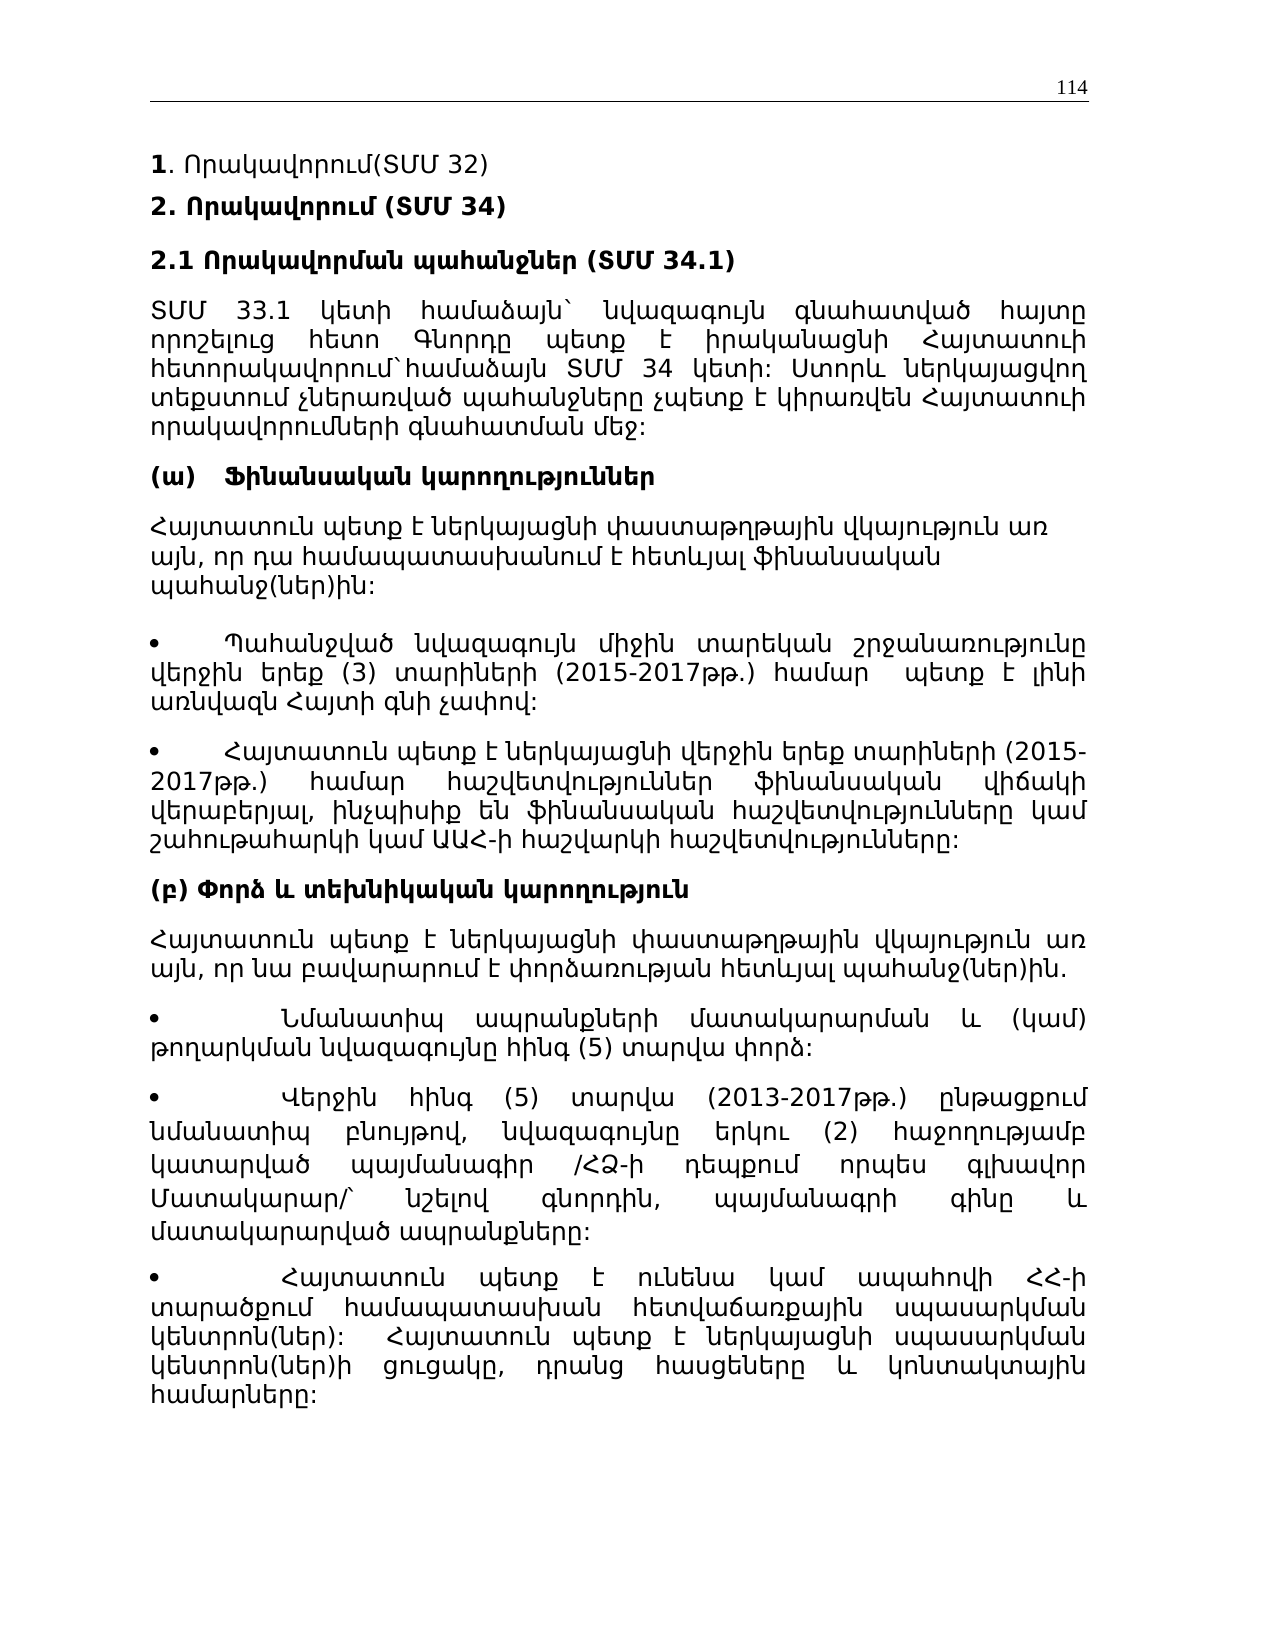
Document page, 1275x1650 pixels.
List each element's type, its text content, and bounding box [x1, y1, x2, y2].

list Պահանջված նվազագույն միջին տարեկան շրջանառությունը վերջին երեք (3) տարիների (2015-2017թթ.) համար պետք է լինի առնվազն Հայտի գնի չափով: [150, 629, 1087, 717]
list Վերջին հինգ (5) տարվա (2013-2017թթ.) ընթացքում նմանատիպ բնույթով, նվազագույնը երկու (2) հաջողությամբ կատարված պայմանագիր /ՀՁ-ի դեպքում որպես գլխավոր Մատակարար/՝ նշելով գնորդին, պայմանագրի գինը և մատակարարված ապրանքները: [150, 1083, 1087, 1247]
subtitle 2. Որակավորում (ՏՄՄ 34) [150, 192, 1087, 221]
list Հայտատուն պետք է ունենա կամ ապահովի ՀՀ-ի տարածքում համապատասխան հետվաճառքային սպասարկման կենտրոն(ներ): Հայտատուն պետք է ներկայացնի սպասարկման կենտրոն(ներ)ի ցուցակը, դրանց հասցեները և կոնտակտային համարները: [150, 1263, 1087, 1409]
text 1. Որակավորում(ՏՄՄ 32) [150, 150, 1087, 179]
list Հայտատուն պետք է ներկայացնի վերջին երեք տարիների (2015-2017թթ.) համար հաշվետվություններ ֆինանսական վիճակի վերաբերյալ, ինչպիսիք են ֆինանսական հաշվետվությունները կամ շահութահարկի կամ ԱԱՀ-ի հաշվարկի հաշվետվությունները: [150, 737, 1087, 854]
text 2.1 Որակավորման պահանջներ (ՏՄՄ 34.1) [150, 246, 1087, 275]
list Նմանատիպ ապրանքների մատակարարման և (կամ) թողարկման նվազագույնը հինգ (5) տարվա փորձ: [150, 1004, 1087, 1062]
text (ա) Ֆինանսական կարողություններ [150, 462, 1087, 492]
text Հայտատուն պետք է ներկայացնի փաստաթղթային վկայություն առ այն, որ դա համապատասխանում է հետևյալ ֆինանսական պահանջ(ներ)ին: [150, 512, 1087, 600]
text ՏՄՄ 33.1 կետի համաձայն` նվազագույն գնահատված հայտը որոշելուց հետո Գնորդը պետք է իրականացնի Հայտատուի հետորակավորում`համաձայն ՏՄՄ 34 կետի: Ստորև ներկայացվող տեքստում չներառված պահանջները չպետք է կիրառվեն Հայտատուի որակավորումների գնահատման մեջ: [150, 296, 1087, 442]
text Հայտատուն պետք է ներկայացնի փաստաթղթային վկայություն առ այն, որ նա բավարարում է փորձառության հետևյալ պահանջ(ներ)ին. [150, 925, 1087, 983]
text (բ) Փորձ և տեխնիկական կարողություն [150, 875, 1087, 904]
